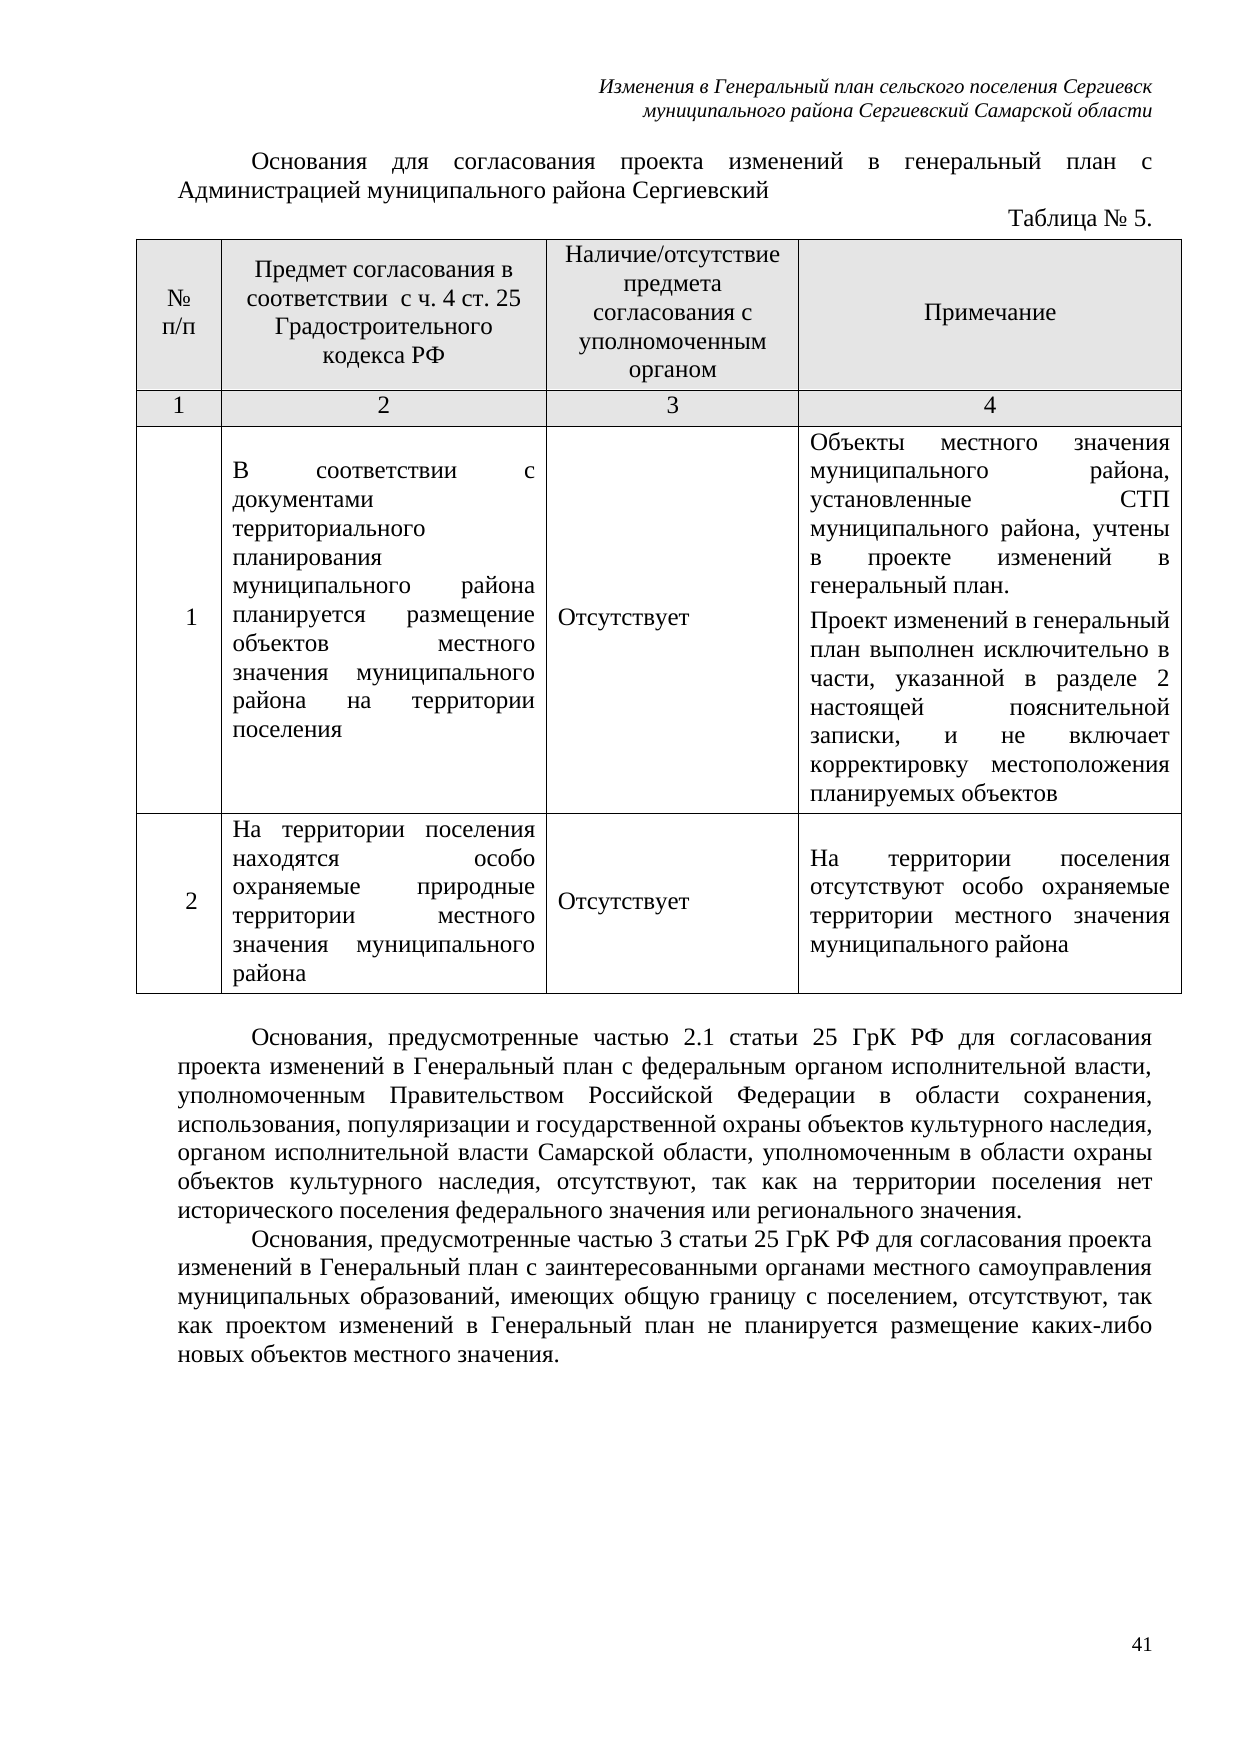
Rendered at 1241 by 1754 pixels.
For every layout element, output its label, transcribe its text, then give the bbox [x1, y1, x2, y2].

table_cell 4 [799, 391, 1181, 426]
table_cell 1 [137, 391, 221, 426]
list Таблица № 5. [148, 203, 1152, 232]
table_header Наличие/отсутствие предмета согласования с уполномоченным органом [547, 240, 798, 389]
table_cell Объекты местного значения муниципального района, установленные СТП муниципального района, учтены в проекте изменений в генеральный план. Проект изменений в генеральный план выполнен исключительно в части, указанной в разделе 2 настоящей пояснительной записки, и не включает корректировку местоположения планируемых объектов [799, 427, 1181, 813]
table_cell Отсутствует [547, 427, 798, 813]
table_cell 3 [547, 391, 798, 426]
table_cell В соответствии с документами территориального планирования муниципального района планируется размещение объектов местного значения муниципального района на территории поселения [222, 427, 546, 813]
table_header Предмет согласования в соответствии с ч. 4 ст. 25 Градостроительного кодекса РФ [222, 240, 546, 389]
table_header Примечание [799, 240, 1181, 389]
text Основания, предусмотренные частью 2.1 статьи 25 ГрК РФ для согласования проекта изменений в Генеральный план с федеральным органом исполнительной власти, уполномоченным Правительством Российской Федерации в области сохранения, использования, популяризации и государственной охраны объектов культурного наследия, органом исполнительной власти Самарской области, уполномоченным в области охраны объектов культурного наследия, отсутствуют, так как на территории поселения нет исторического поселения федерального значения или регионального значения. [177, 1022, 1153, 1224]
table_cell 2 [222, 391, 546, 426]
table_cell 1 [137, 427, 221, 813]
table_cell На территории поселения находятся особо охраняемые природные территории местного значения муниципального района [222, 814, 546, 993]
text Основания для согласования проекта изменений в генеральный план с Администрацией муниципального района Сергиевский [177, 146, 1153, 203]
table_cell Отсутствует [547, 814, 798, 993]
table_cell 2 [137, 814, 221, 993]
table_cell На территории поселения отсутствуют особо охраняемые территории местного значения муниципального района [799, 814, 1181, 993]
text Основания, предусмотренные частью 3 статьи 25 ГрК РФ для согласования проекта изменений в Генеральный план с заинтересованными органами местного самоуправления муниципальных образований, имеющих общую границу с поселением, отсутствуют, так как проектом изменений в Генеральный план не планируется размещение каких-либо новых объектов местного значения. [177, 1224, 1153, 1367]
table_header № п/п [137, 240, 221, 389]
